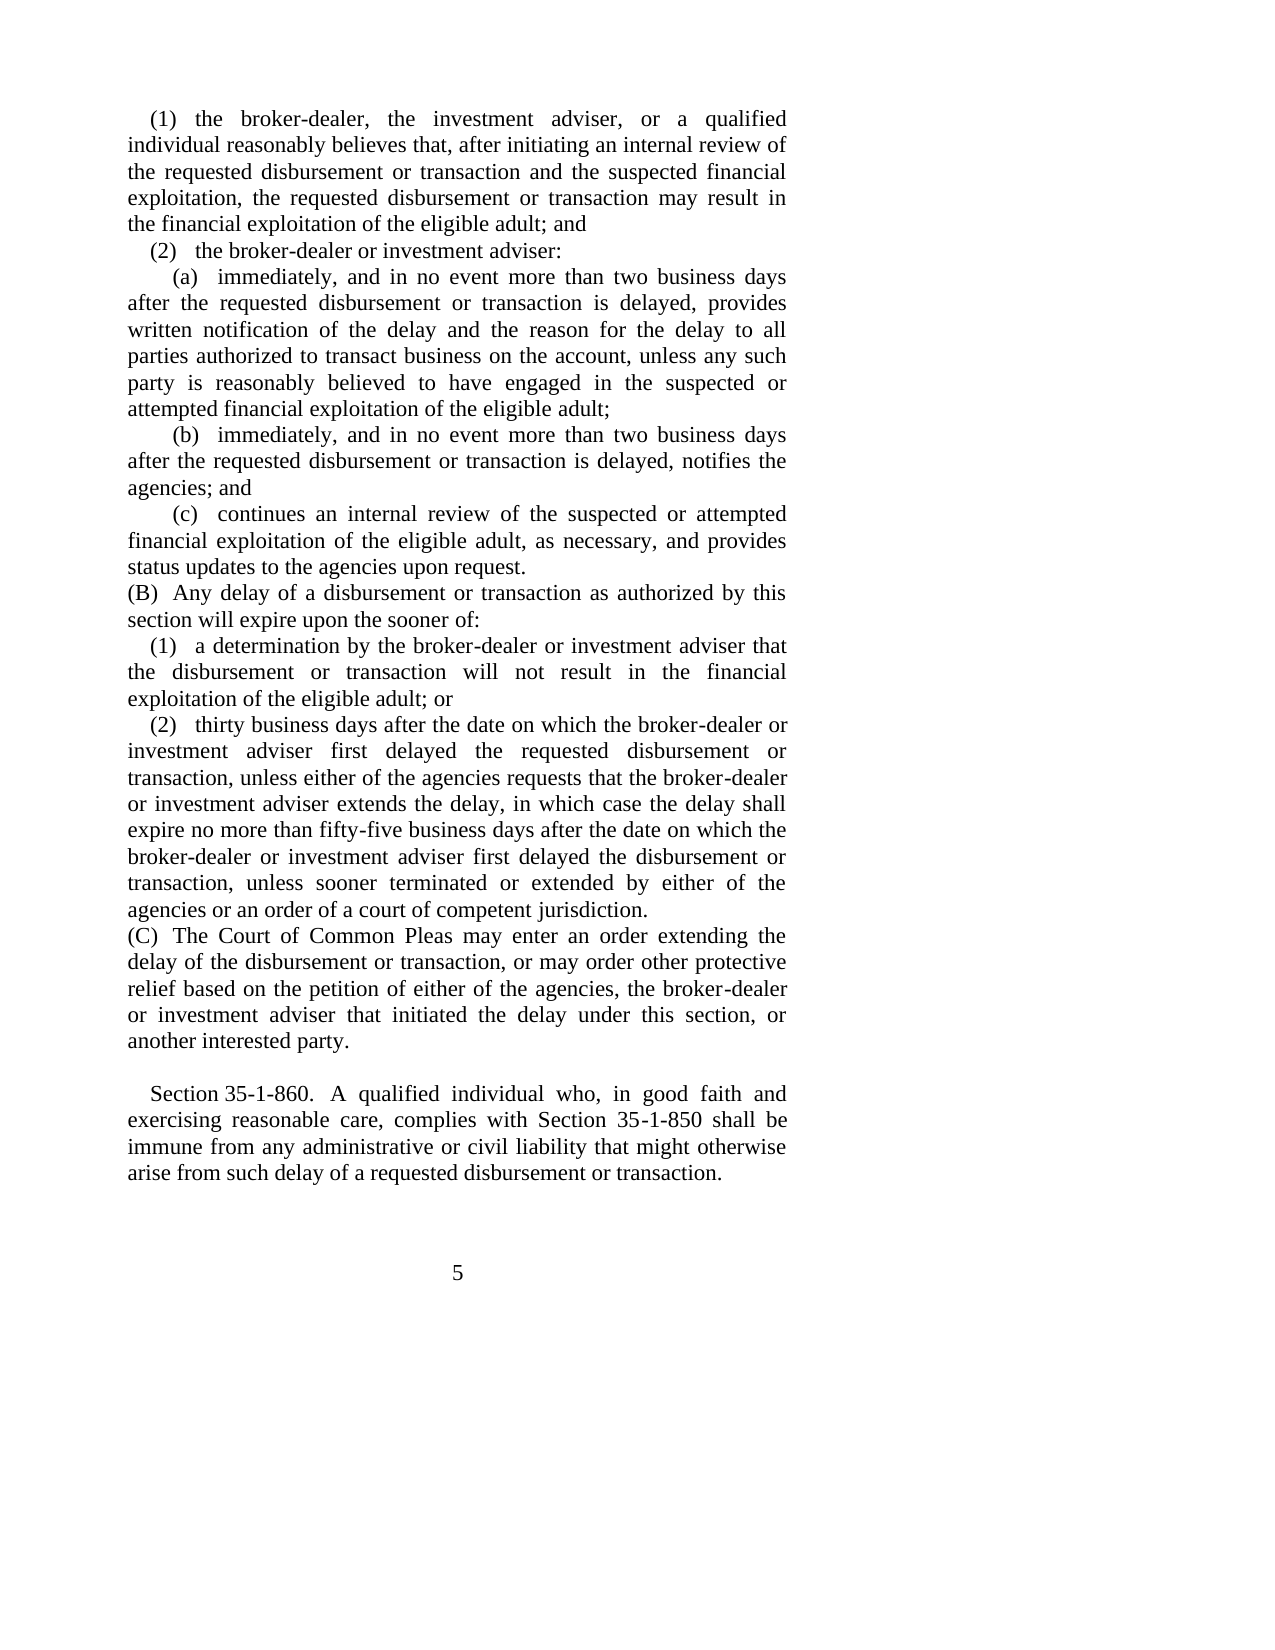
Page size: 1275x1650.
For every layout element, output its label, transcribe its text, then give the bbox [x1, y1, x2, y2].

list (2) the broker-dealer or investment adviser: [90, 237, 787, 263]
list (c) continues an internal review of the suspected or attempted financial exploitation of the eligible adult, as necessary, and provides status updates to the agencies upon request. [90, 500, 787, 579]
list (1) a determination by the broker-dealer or investment adviser that the disbursement or transaction will not result in the financial exploitation of the eligible adult; or [90, 632, 787, 711]
list (C) The Court of Common Pleas may enter an order extending the delay of the disbursement or transaction, or may order other protective relief based on the petition of either of the agencies, the broker-dealer or investment adviser that initiated the delay under this section, or another interested party. [90, 922, 787, 1054]
list (2) thirty business days after the date on which the broker-dealer or investment adviser first delayed the requested disbursement or transaction, unless either of the agencies requests that the broker-dealer or investment adviser extends the delay, in which case the delay shall expire no more than fifty-five business days after the date on which the broker-dealer or investment adviser first delayed the disbursement or transaction, unless sooner terminated or extended by either of the agencies or an order of a court of competent jurisdiction. [90, 711, 787, 922]
list (b) immediately, and in no event more than two business days after the requested disbursement or transaction is delayed, notifies the agencies; and [90, 421, 787, 500]
list (B) Any delay of a disbursement or transaction as authorized by this section will expire upon the sooner of: [90, 579, 787, 632]
list (1) the broker-dealer, the investment adviser, or a qualified individual reasonably believes that, after initiating an internal review of the requested disbursement or transaction and the suspected financial exploitation, the requested disbursement or transaction may result in the financial exploitation of the eligible adult; and [90, 105, 787, 237]
text Section 35-1-860. A qualified individual who, in good faith and exercising reasonable care, complies with Section 35-1-850 shall be immune from any administrative or civil liability that might otherwise arise from such delay of a requested disbursement or transaction. [127, 1080, 787, 1186]
list (a) immediately, and in no event more than two business days after the requested disbursement or transaction is delayed, provides written notification of the delay and the reason for the delay to all parties authorized to transact business on the account, unless any such party is reasonably believed to have engaged in the suspected or attempted financial exploitation of the eligible adult; [90, 263, 787, 421]
